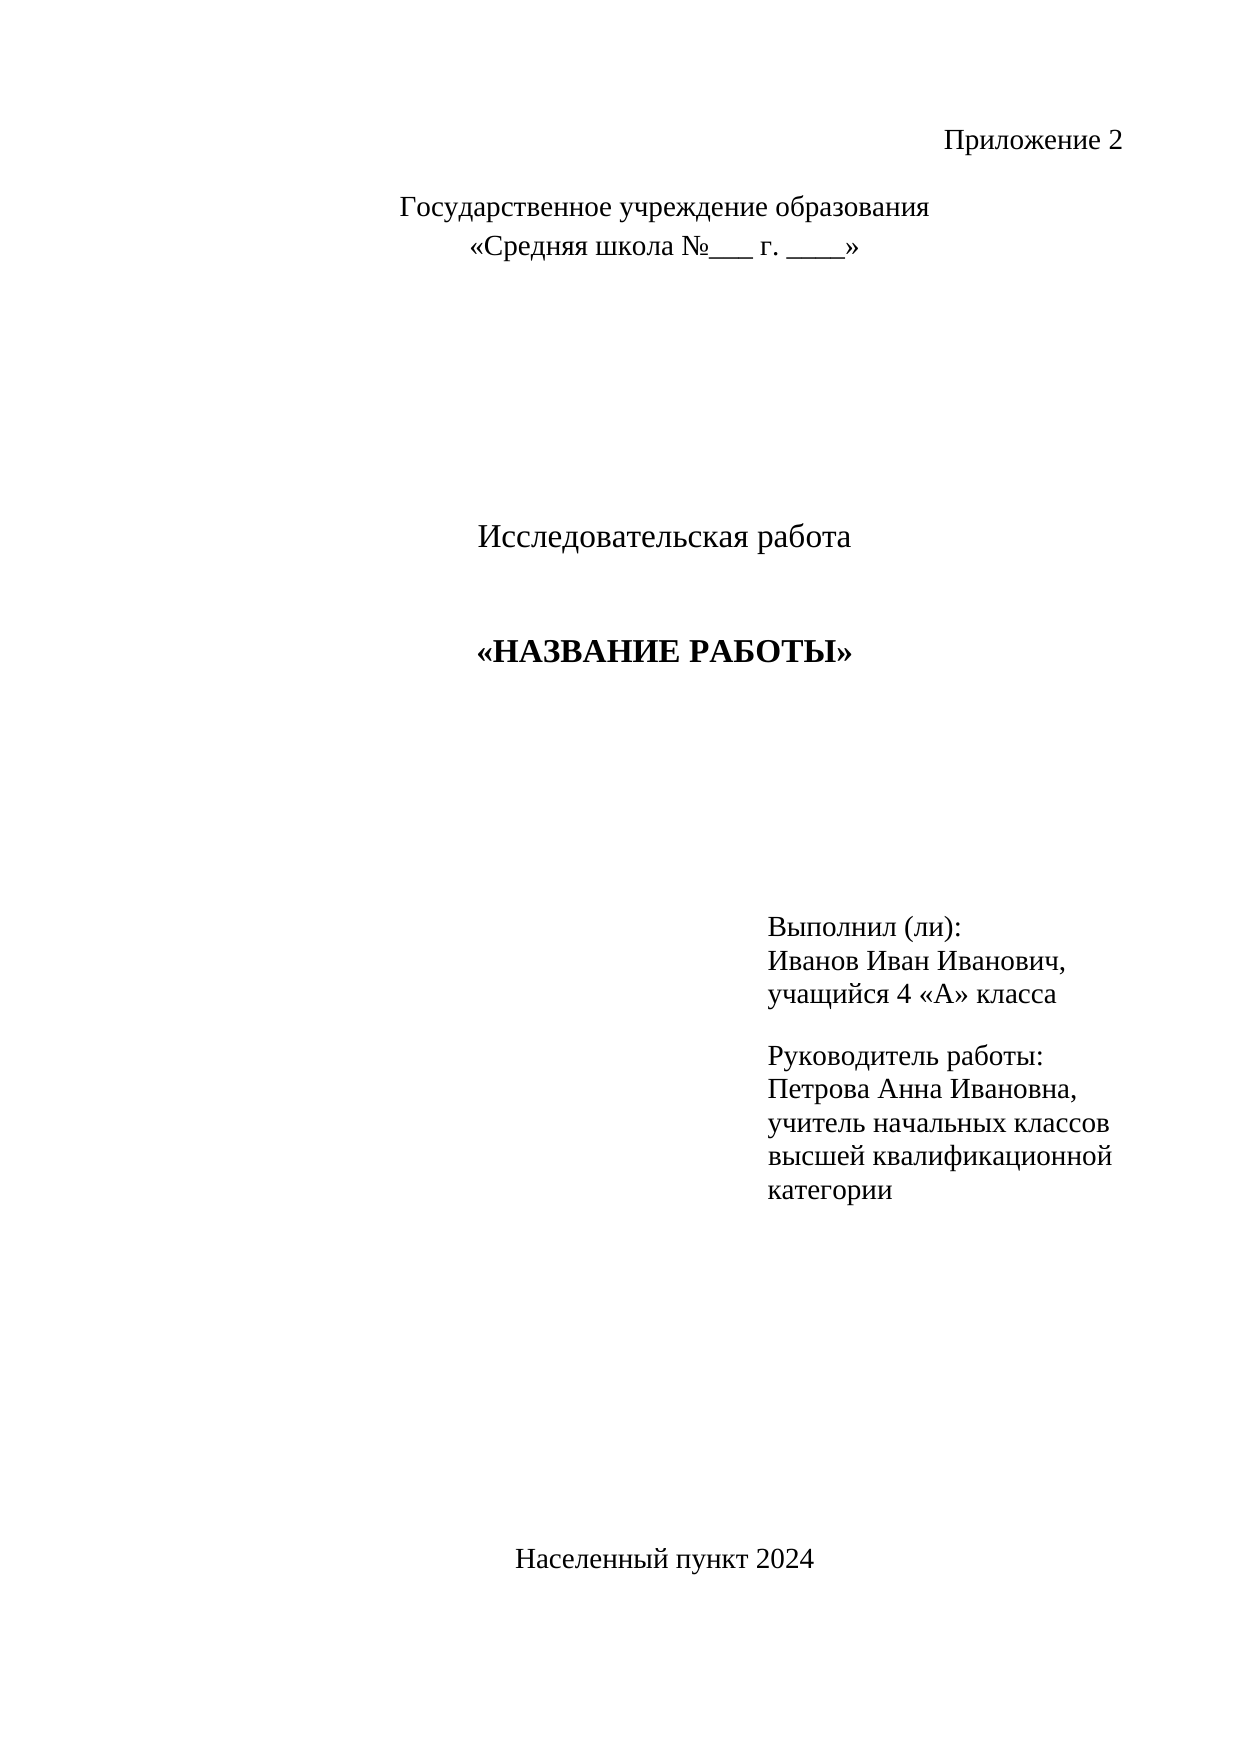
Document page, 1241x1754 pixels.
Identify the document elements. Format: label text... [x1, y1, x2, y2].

text учитель начальных классов [693, 1105, 1152, 1138]
text учащийся 4 «А» класса [693, 976, 1152, 1010]
text Населенный пункт 2024 [177, 1541, 1152, 1574]
text Иванов Иван Иванович, [693, 943, 1152, 976]
text «НАЗВАНИЕ РАБОТЫ» [177, 631, 1152, 669]
text Государственное учреждение образования [177, 189, 1152, 223]
text Исследовательская работа [177, 516, 1152, 554]
text Выполнил (ли): [693, 909, 1152, 943]
text Руководитель работы: [693, 1010, 1152, 1071]
text «Средняя школа №___ г. ____» [177, 228, 1152, 261]
text Приложение 2 [841, 122, 1152, 156]
text Петрова Анна Ивановна, [767, 1071, 1152, 1105]
text высшей квалификационной категории [767, 1138, 1152, 1205]
